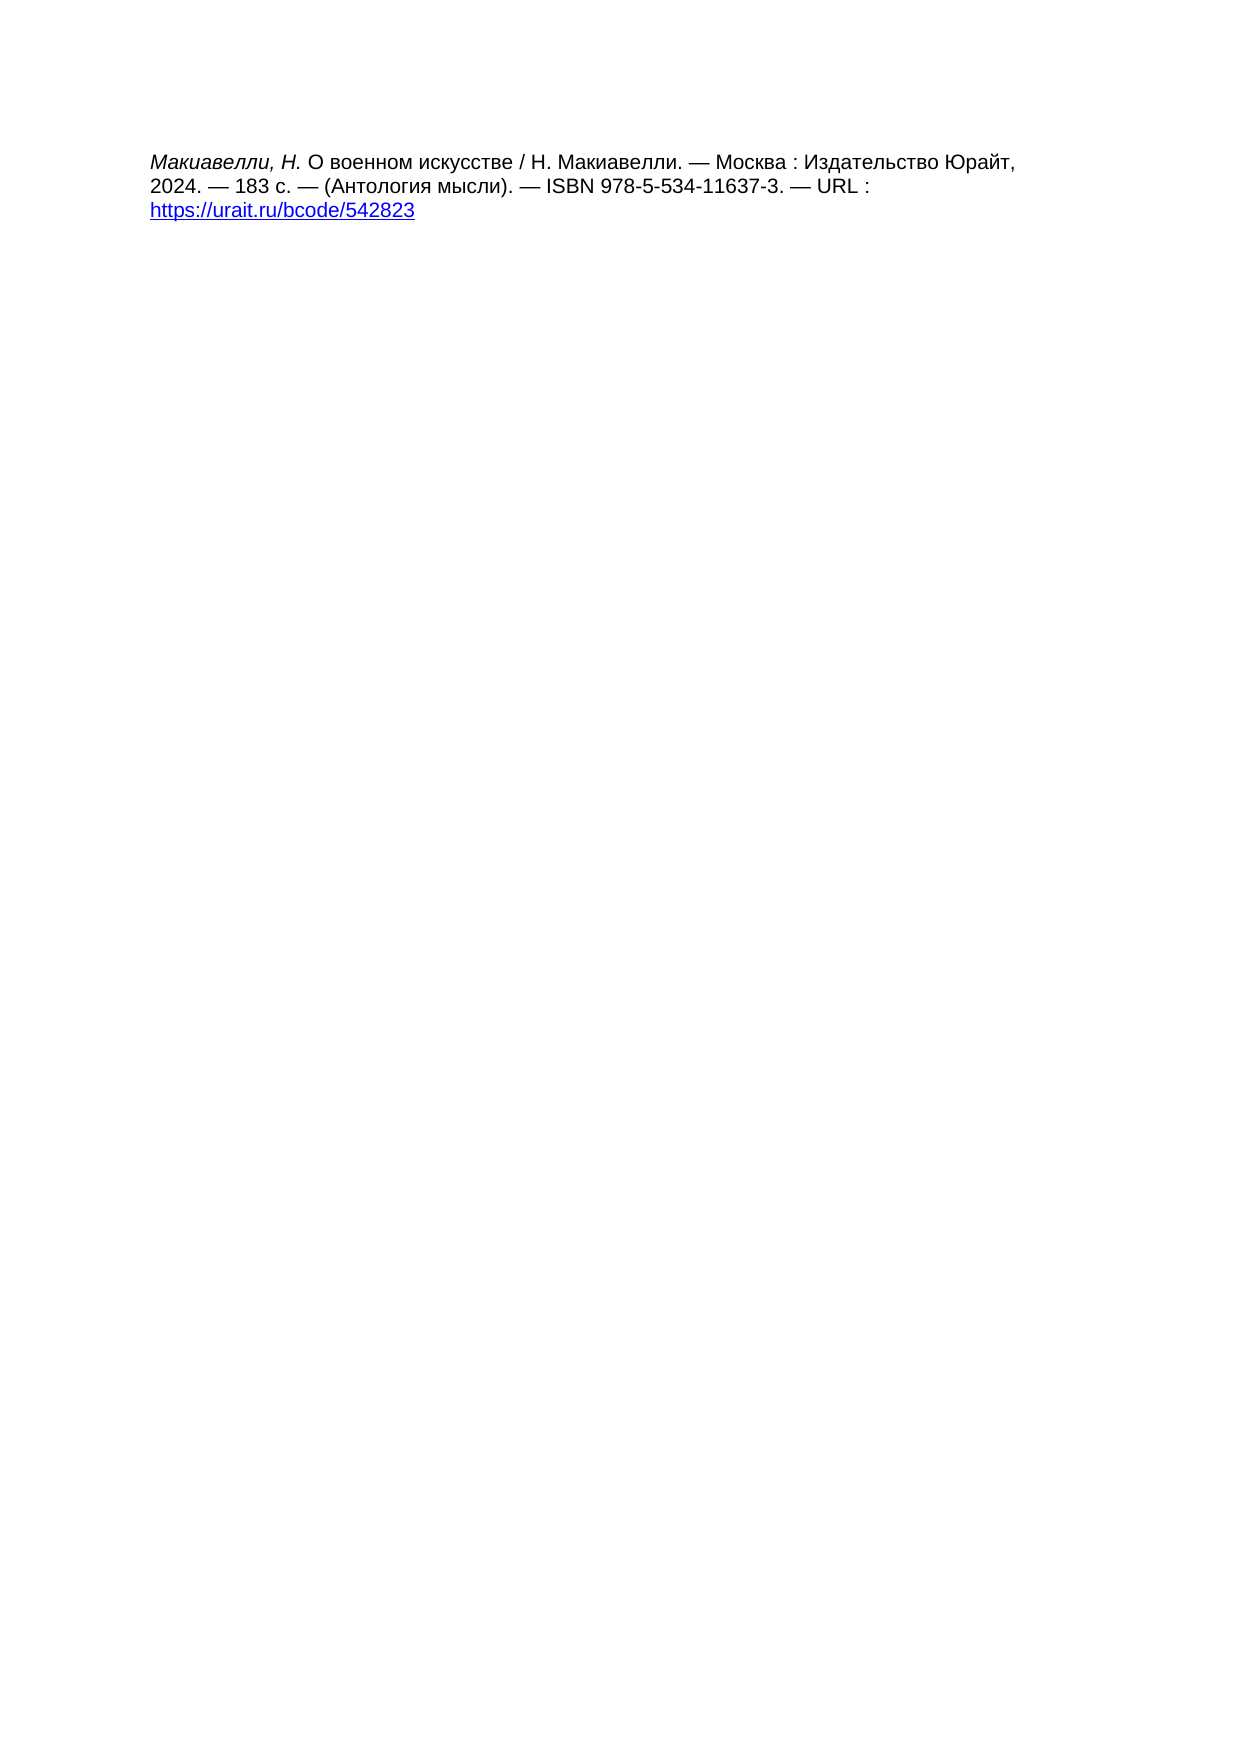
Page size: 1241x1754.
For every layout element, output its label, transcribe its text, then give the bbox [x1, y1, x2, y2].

text Макиавелли, Н. О военном искусстве / Н. Макиавелли. — Москва : Издательство Юрайт, 2024. — 183 с. — (Антология мысли). — ISBN 978-5-534-11637-3. — URL : https://urait.ru/bcode/542823 [150, 150, 1090, 222]
